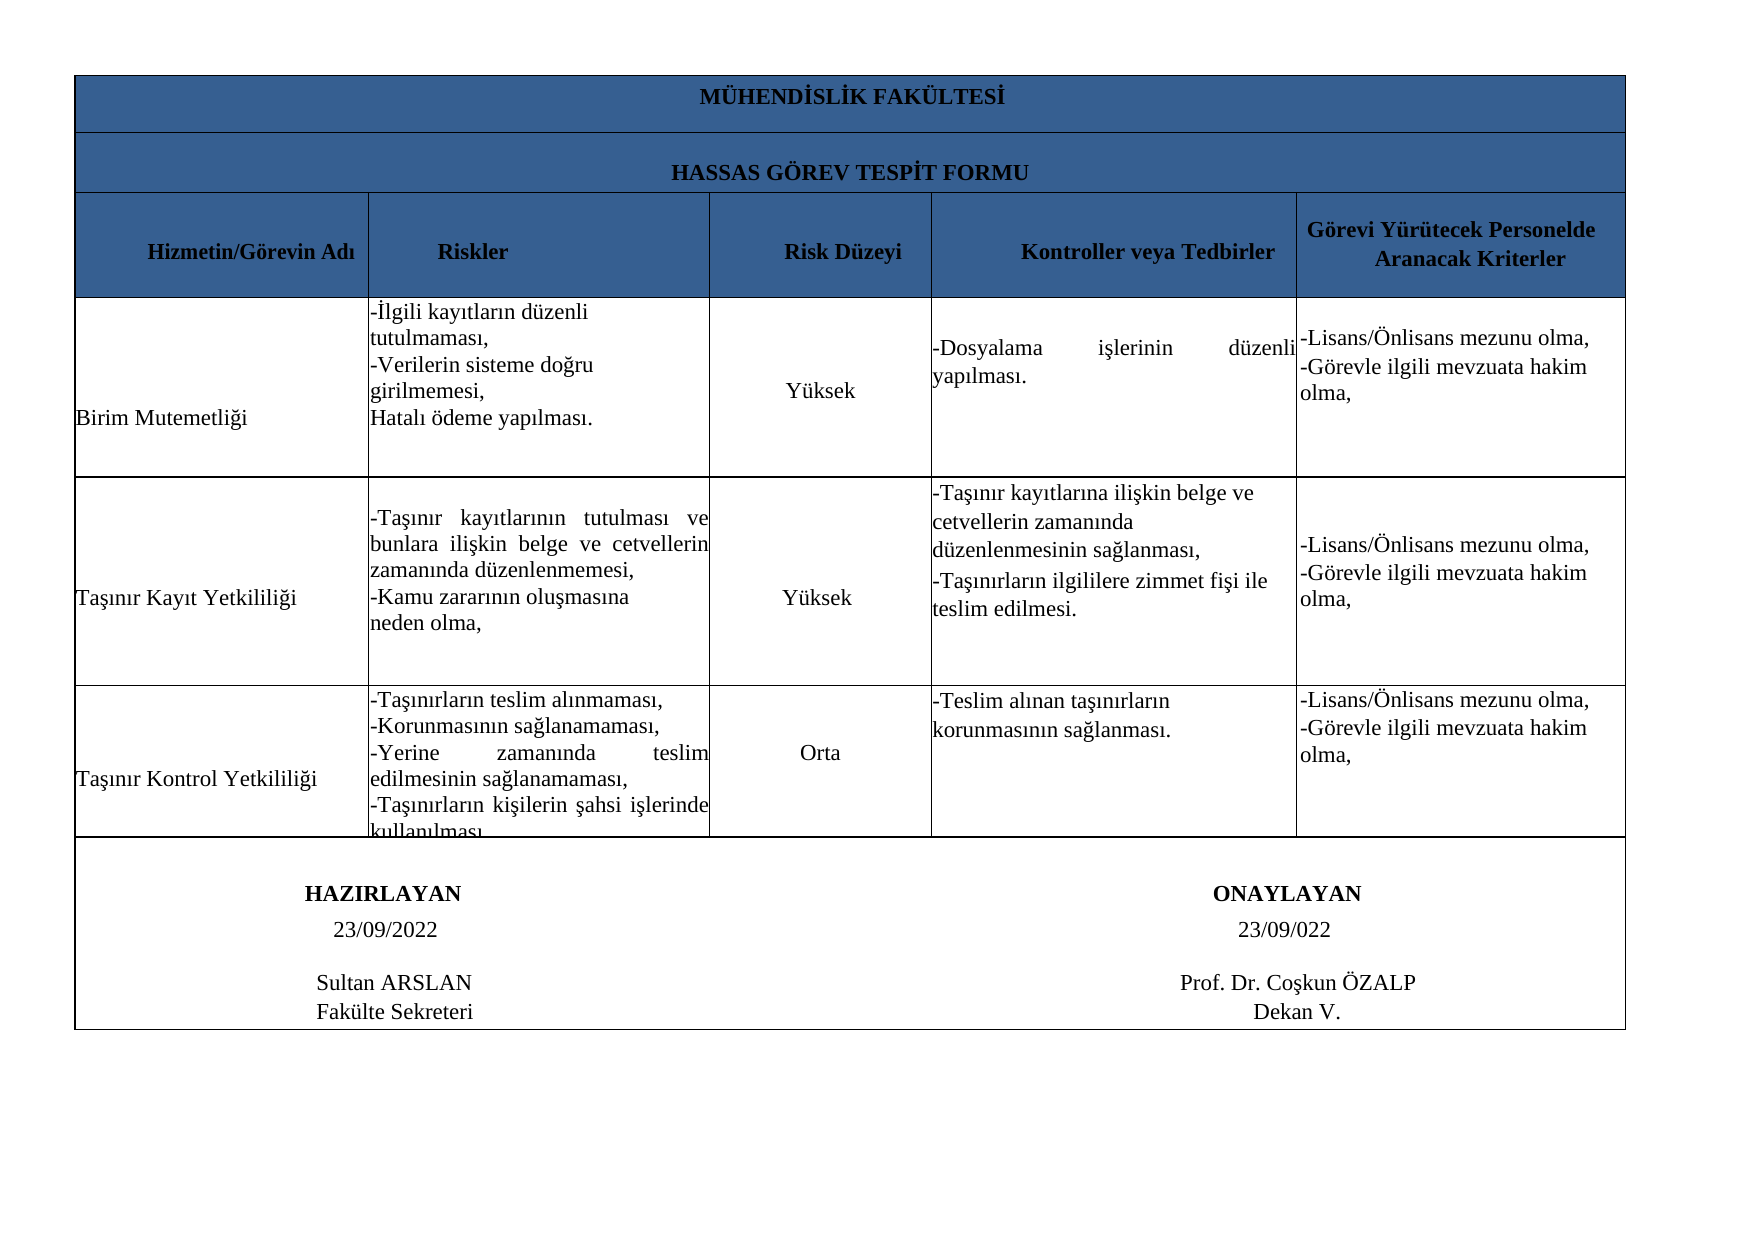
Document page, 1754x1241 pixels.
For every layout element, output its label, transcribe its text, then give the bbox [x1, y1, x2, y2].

table_cell -Dosyalama işlerinin düzenli yapılması. [932, 298, 1296, 476]
table_cell Kontroller veya Tedbirler [932, 193, 1296, 297]
table_cell Taşınır Kontrol Yetkililiği [76, 686, 368, 836]
table_cell -Teslim alınan taşınırların korunmasının sağlanması. [932, 686, 1296, 836]
table_cell -Taşınırların teslim alınmaması, -Korunmasının sağlanamaması, -Yerine zamanında teslim edilmesinin sağlanamaması, -Taşınırların kişilerin şahsi işlerinde kullanılması, [369, 686, 709, 836]
table_cell Riskler [369, 193, 709, 297]
table_cell -İlgili kayıtların düzenli tutulmaması, -Verilerin sisteme doğru girilmemesi, Hatalı ödeme yapılması. [369, 298, 709, 476]
table_cell Görevi Yürütecek Personelde Aranacak Kriterler [1297, 193, 1625, 297]
table_cell [76, 838, 1625, 1029]
table_cell Orta [710, 686, 931, 836]
table_cell -Lisans/Önlisans mezunu olma, -Görevle ilgili mevzuata hakim olma, [1297, 478, 1625, 685]
table_cell Yüksek [710, 298, 931, 476]
table_cell Hizmetin/Görevin Adı [76, 193, 368, 297]
table_cell HASSAS GÖREV TESPİT FORMU [76, 133, 1625, 192]
table_cell -Taşınır kayıtlarının tutulması ve bunlara ilişkin belge ve cetvellerin zamanında düzenlenmemesi, -Kamu zararının oluşmasına neden olma, [369, 478, 709, 685]
table_cell Yüksek [710, 478, 931, 685]
table_cell -Lisans/Önlisans mezunu olma, -Görevle ilgili mevzuata hakim olma, [1297, 298, 1625, 476]
table_cell Taşınır Kayıt Yetkililiği [76, 478, 368, 685]
table_cell Risk Düzeyi [710, 193, 931, 297]
table_cell -Taşınır kayıtlarına ilişkin belge ve cetvellerin zamanında düzenlenmesinin sağlanması, -Taşınırların ilgililere zimmet fişi ile teslim edilmesi. [932, 478, 1296, 685]
table_cell Birim Mutemetliği [76, 298, 368, 476]
table_header MÜHENDİSLİK FAKÜLTESİ [76, 76, 1625, 132]
table_cell -Lisans/Önlisans mezunu olma, -Görevle ilgili mevzuata hakim olma, [1297, 686, 1625, 836]
